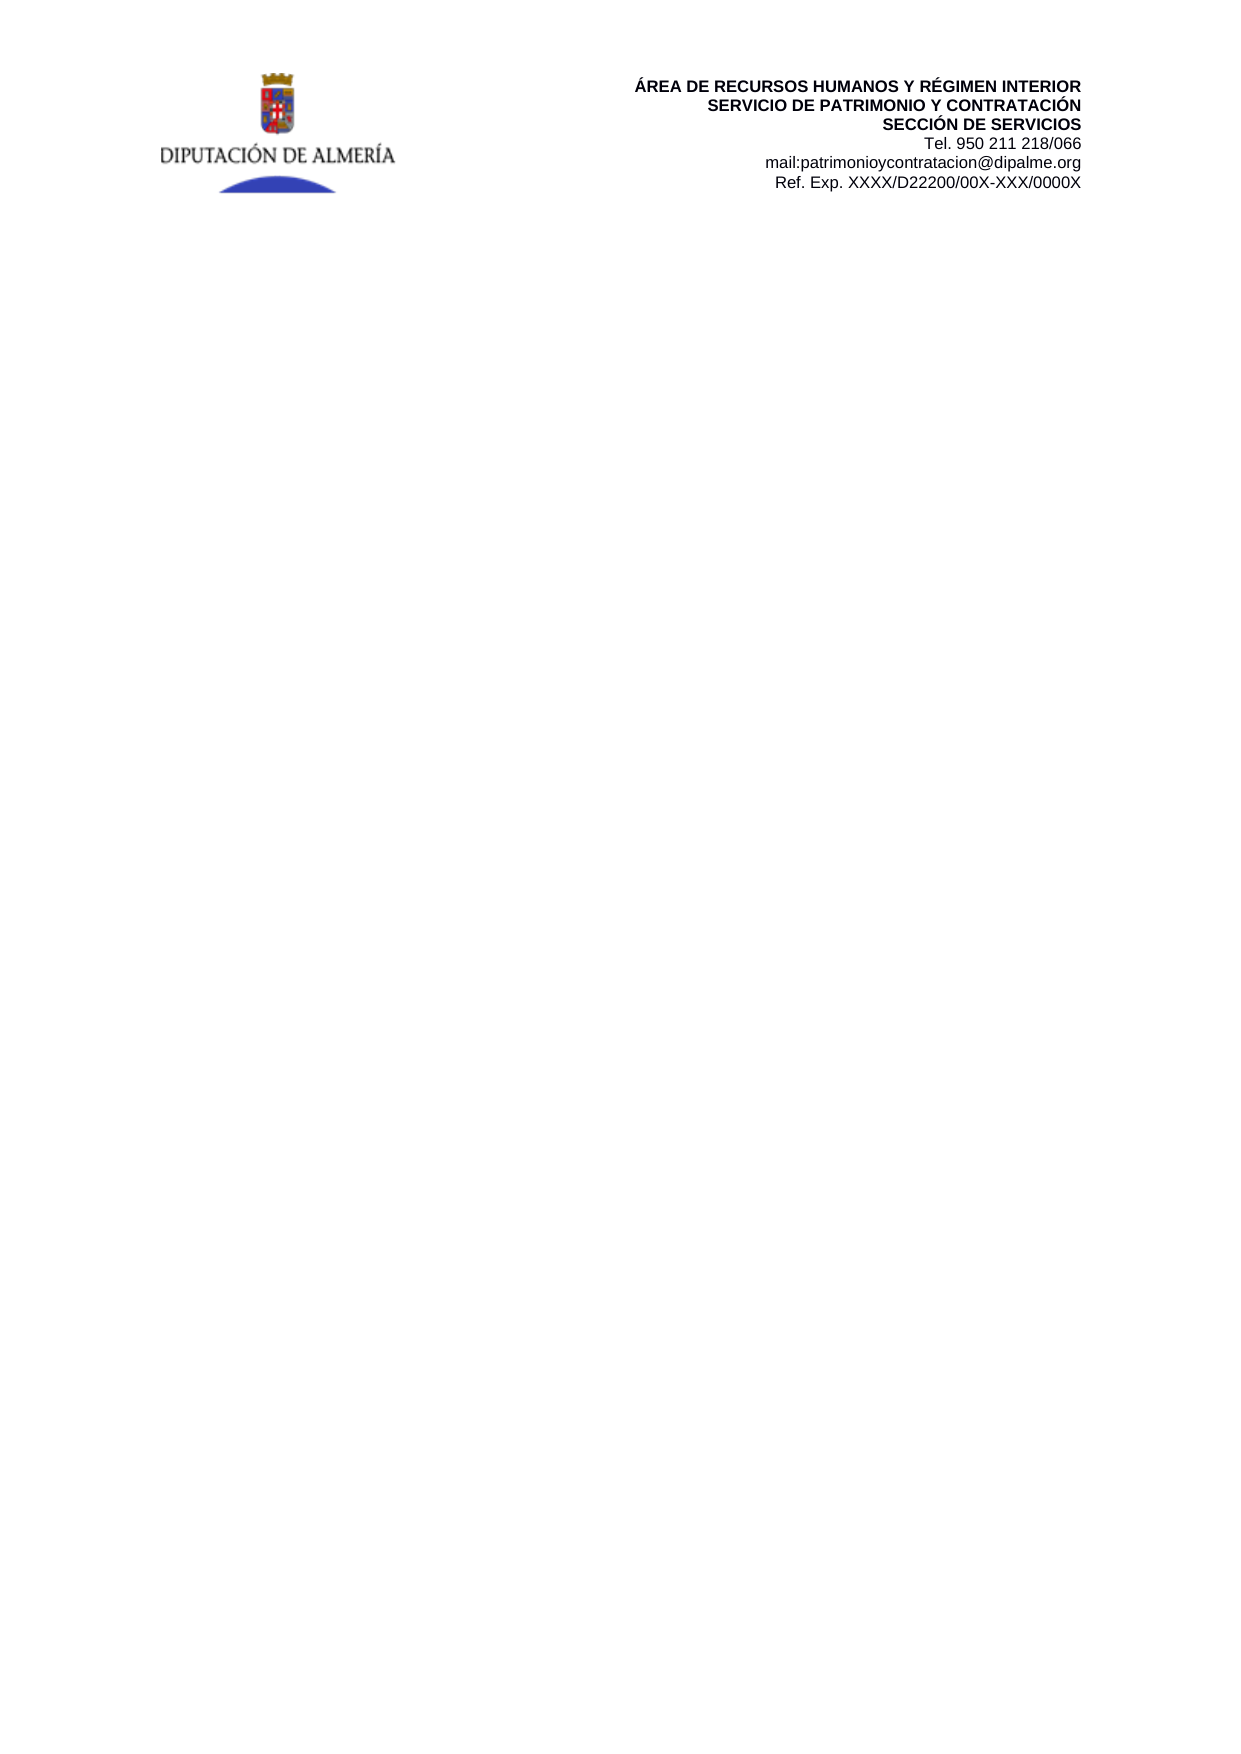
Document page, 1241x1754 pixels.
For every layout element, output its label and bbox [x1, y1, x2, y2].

picture [161, 73, 397, 195]
